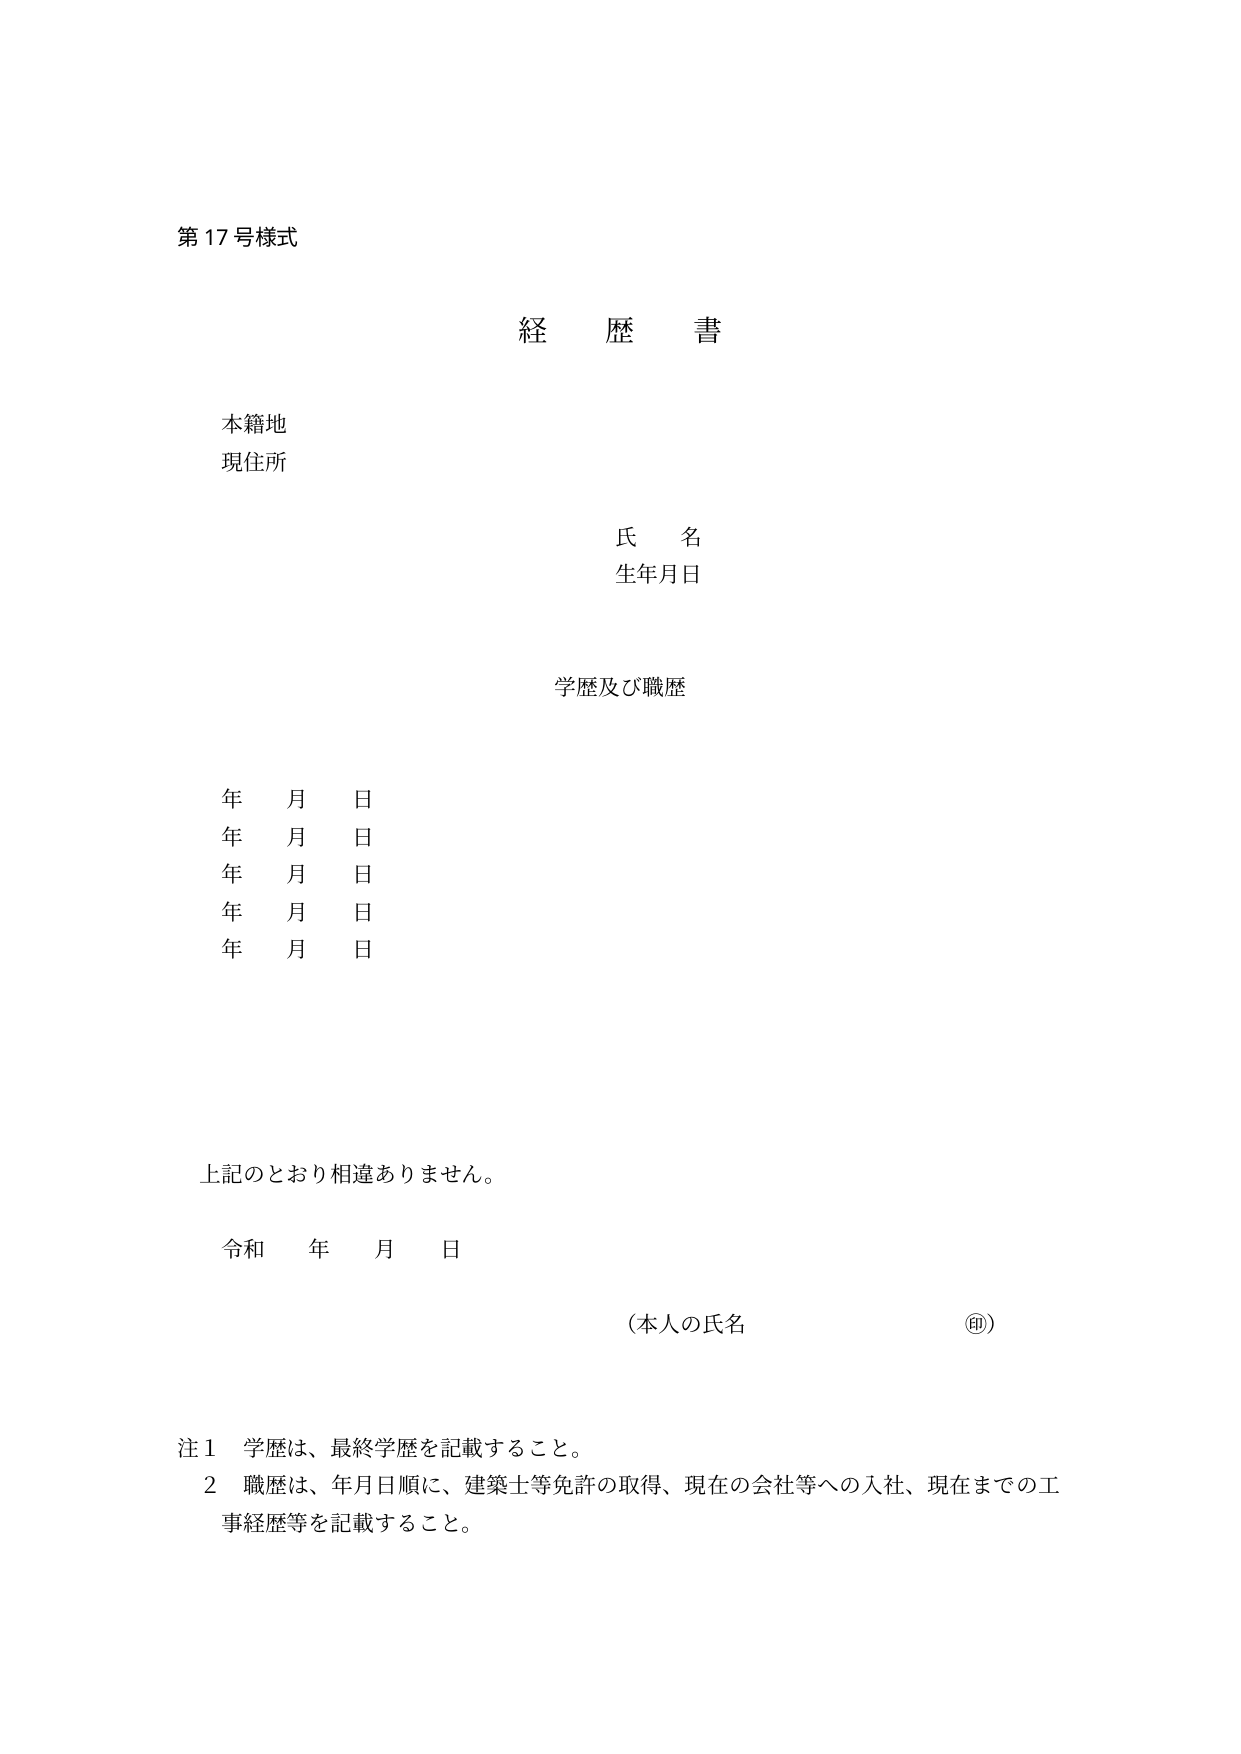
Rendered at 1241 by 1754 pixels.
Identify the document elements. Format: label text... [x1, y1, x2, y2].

text 注１ 学歴は、最終学歴を記載すること。 [177, 1428, 1063, 1465]
text 年 月 日 [177, 779, 1063, 817]
text 年 月 日 [177, 817, 1063, 854]
text 年 月 日 [177, 892, 1063, 929]
text 上記のとおり相違ありません。 [177, 1154, 1063, 1192]
text 経 歴 書 [177, 292, 1063, 367]
text 第17号様式 [177, 217, 1063, 254]
text 令和 年 月 日 [177, 1229, 1063, 1267]
text 年 月 日 [177, 929, 1063, 967]
text 生年月日 [177, 554, 1063, 592]
text 年 月 日 [177, 854, 1063, 892]
text ２ 職歴は、年月日順に、建築士等免許の取得、現在の会社等への入社、現在までの工事経歴等を記載すること。 [199, 1465, 1063, 1540]
text 学歴及び職歴 [177, 667, 1063, 704]
text 本籍地 [177, 404, 1063, 442]
text 現住所 [177, 442, 1063, 479]
text 氏 名 [177, 517, 1063, 554]
text （本人の氏名 ㊞） [177, 1304, 1063, 1342]
